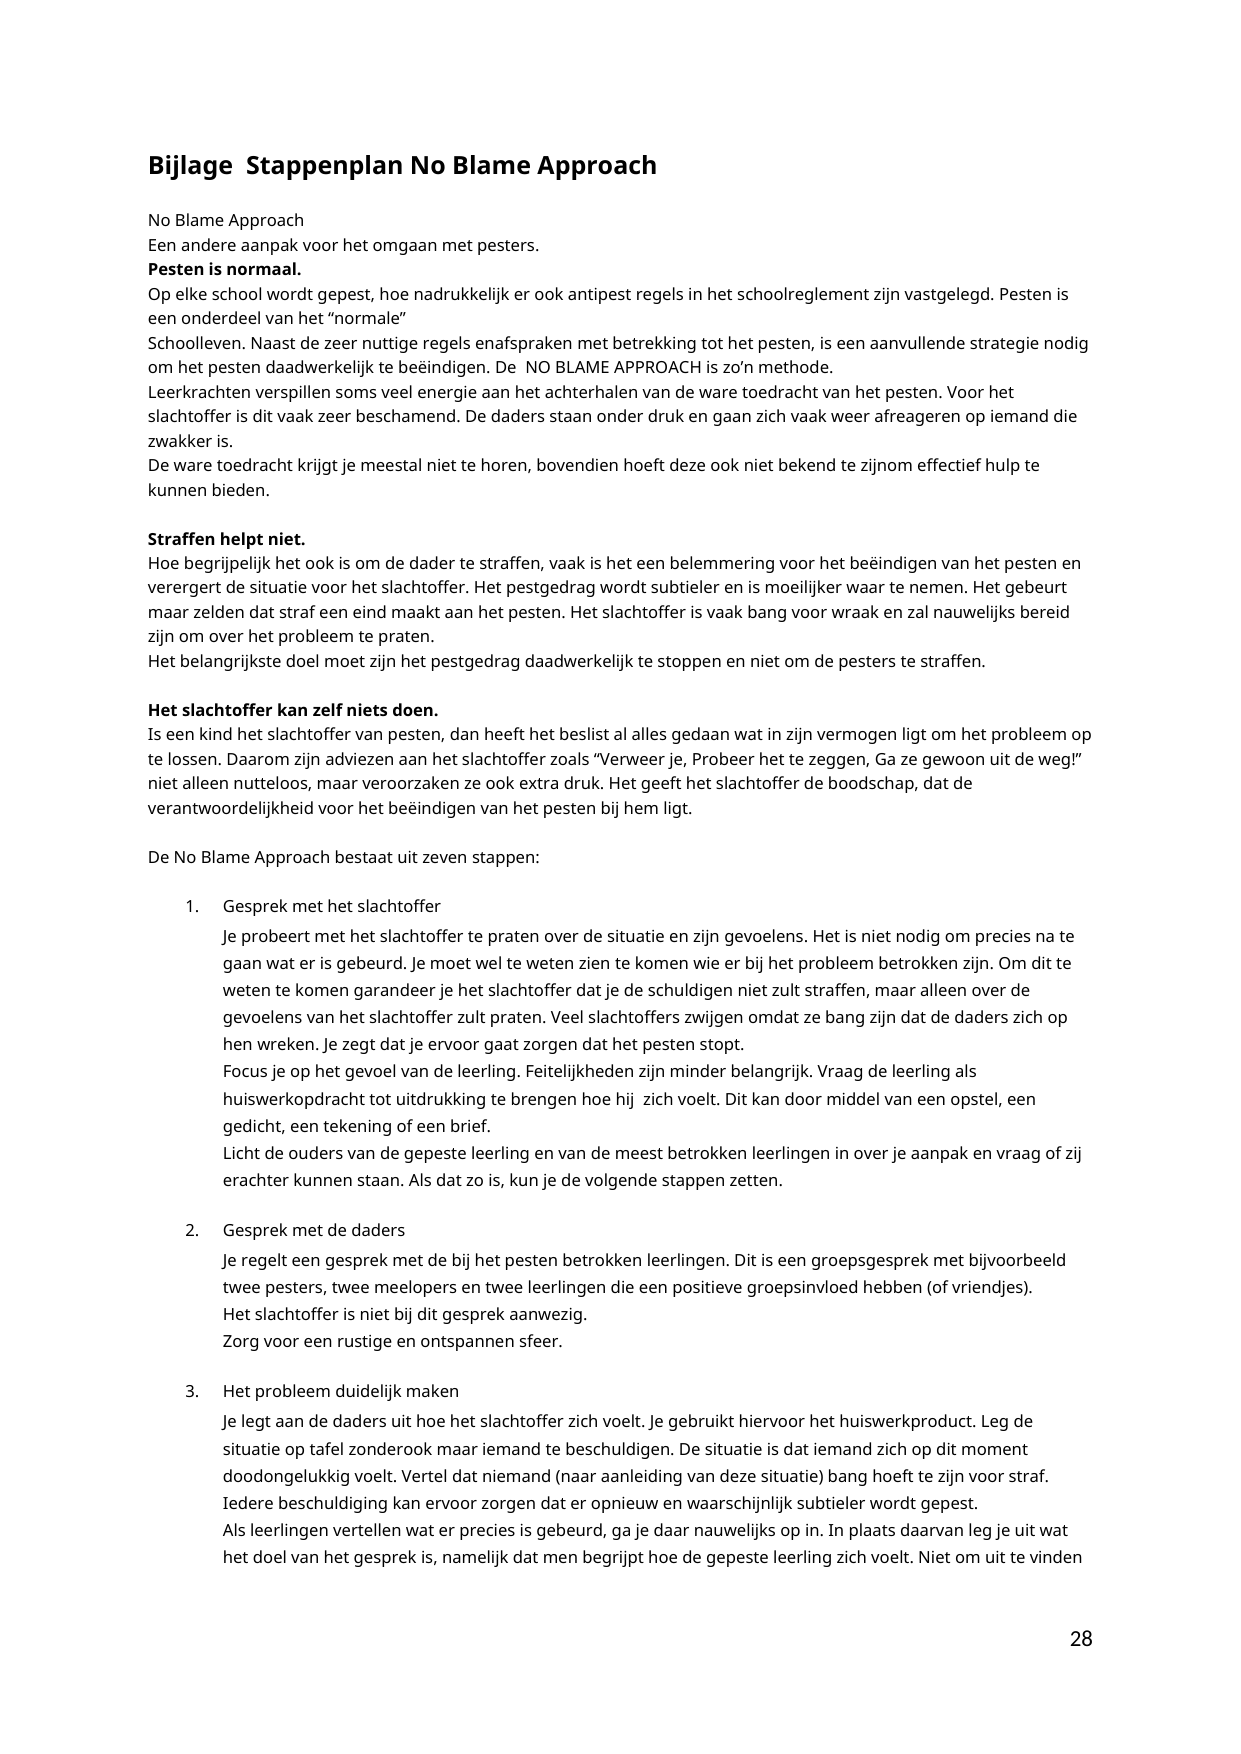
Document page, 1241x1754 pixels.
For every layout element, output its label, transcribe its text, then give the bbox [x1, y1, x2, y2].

text De No Blame Approach bestaat uit zeven stappen: [148, 845, 1093, 868]
list Zorg voor een rustige en ontspannen sfeer. [223, 1326, 1093, 1353]
text Het slachtoffer kan zelf niets doen. [148, 698, 1093, 721]
text No Blame Approach [148, 209, 1093, 232]
list Je regelt een gesprek met de bij het pesten betrokken leerlingen. Dit is een groepsgesprek met bijvoorbeeld twee pesters, twee meelopers en twee leerlingen die een positieve groepsinvloed hebben (of vriendjes). [223, 1244, 1093, 1298]
text Hoe begrijpelijk het ook is om de dader te straffen, vaak is het een belemmering voor het beëindigen van het pesten en verergert de situatie voor het slachtoffer. Het pestgedrag wordt subtieler en is moeilijker waar te nemen. Het gebeurt maar zelden dat straf een eind maakt aan het pesten. Het slachtoffer is vaak bang voor wraak en zal nauwelijks bereid zijn om over het probleem te praten. [148, 552, 1093, 648]
text De ware toedracht krijgt je meestal niet te horen, bovendien hoeft deze ook niet bekend te zijnom effectief hulp te kunnen bieden. [148, 454, 1093, 501]
text Schoolleven. Naast de zeer nuttige regels enafspraken met betrekking tot het pesten, is een aanvullende strategie nodig om het pesten daadwerkelijk te beëindigen. De NO BLAME APPROACH is zo’n methode. [148, 331, 1093, 378]
list Licht de ouders van de gepeste leerling en van de meest betrokken leerlingen in over je aanpak en vraag of zij erachter kunnen staan. Als dat zo is, kun je de volgende stappen zetten. [223, 1137, 1093, 1191]
text Het belangrijkste doel moet zijn het pestgedrag daadwerkelijk te stoppen en niet om de pesters te straffen. [148, 649, 1093, 672]
text Is een kind het slachtoffer van pesten, dan heeft het beslist al alles gedaan wat in zijn vermogen ligt om het probleem op te lossen. Daarom zijn adviezen aan het slachtoffer zoals “Verweer je, Probeer het te zeggen, Ga ze gewoon uit de weg!” niet alleen nutteloos, maar veroorzaken ze ook extra druk. Het geeft het slachtoffer de boodschap, dat de verantwoordelijkheid voor het beëindigen van het pesten bij hem ligt. [148, 723, 1093, 819]
list Je legt aan de daders uit hoe het slachtoffer zich voelt. Je gebruikt hiervoor het huiswerkproduct. Leg de situatie op tafel zonderook maar iemand te beschuldigen. De situatie is dat iemand zich op dit moment doodongelukkig voelt. Vertel dat niemand (naar aanleiding van deze situatie) bang hoeft te zijn voor straf. Iedere beschuldiging kan ervoor zorgen dat er opnieuw en waarschijnlijk subtieler wordt gepest. [223, 1406, 1093, 1514]
text Leerkrachten verspillen soms veel energie aan het achterhalen van de ware toedracht van het pesten. Voor het slachtoffer is dit vaak zeer beschamend. De daders staan onder druk en gaan zich vaak weer afreageren op iemand die zwakker is. [148, 380, 1093, 452]
text Straffen helpt niet. [148, 527, 1093, 550]
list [223, 1514, 1093, 1568]
text Bijlage Stappenplan No Blame Approach [148, 148, 1093, 182]
list Het slachtoffer is niet bij dit gesprek aanwezig. [223, 1298, 1093, 1326]
text Op elke school wordt gepest, hoe nadrukkelijk er ook antipest regels in het schoolreglement zijn vastgelegd. Pesten is een onderdeel van het “normale” [148, 282, 1093, 329]
list Je probeert met het slachtoffer te praten over de situatie en zijn gevoelens. Het is niet nodig om precies na te gaan wat er is gebeurd. Je moet wel te weten zien te komen wie er bij het probleem betrokken zijn. Om dit te weten te komen garandeer je het slachtoffer dat je de schuldigen niet zult straffen, maar alleen over de gevoelens van het slachtoffer zult praten. Veel slachtoffers zwijgen omdat ze bang zijn dat de daders zich op hen wreken. Je zegt dat je ervoor gaat zorgen dat het pesten stopt. [223, 920, 1093, 1056]
text Pesten is normaal. [148, 258, 1093, 281]
list Gesprek met het slachtoffer [185, 894, 1093, 917]
text Een andere aanpak voor het omgaan met pesters. [148, 233, 1093, 256]
list Gesprek met de daders [185, 1218, 1093, 1241]
list Het probleem duidelijk maken [185, 1380, 1093, 1402]
list Focus je op het gevoel van de leerling. Feitelijkheden zijn minder belangrijk. Vraag de leerling als huiswerkopdracht tot uitdrukking te brengen hoe hij zich voelt. Dit kan door middel van een opstel, een gedicht, een tekening of een brief. [223, 1056, 1093, 1137]
